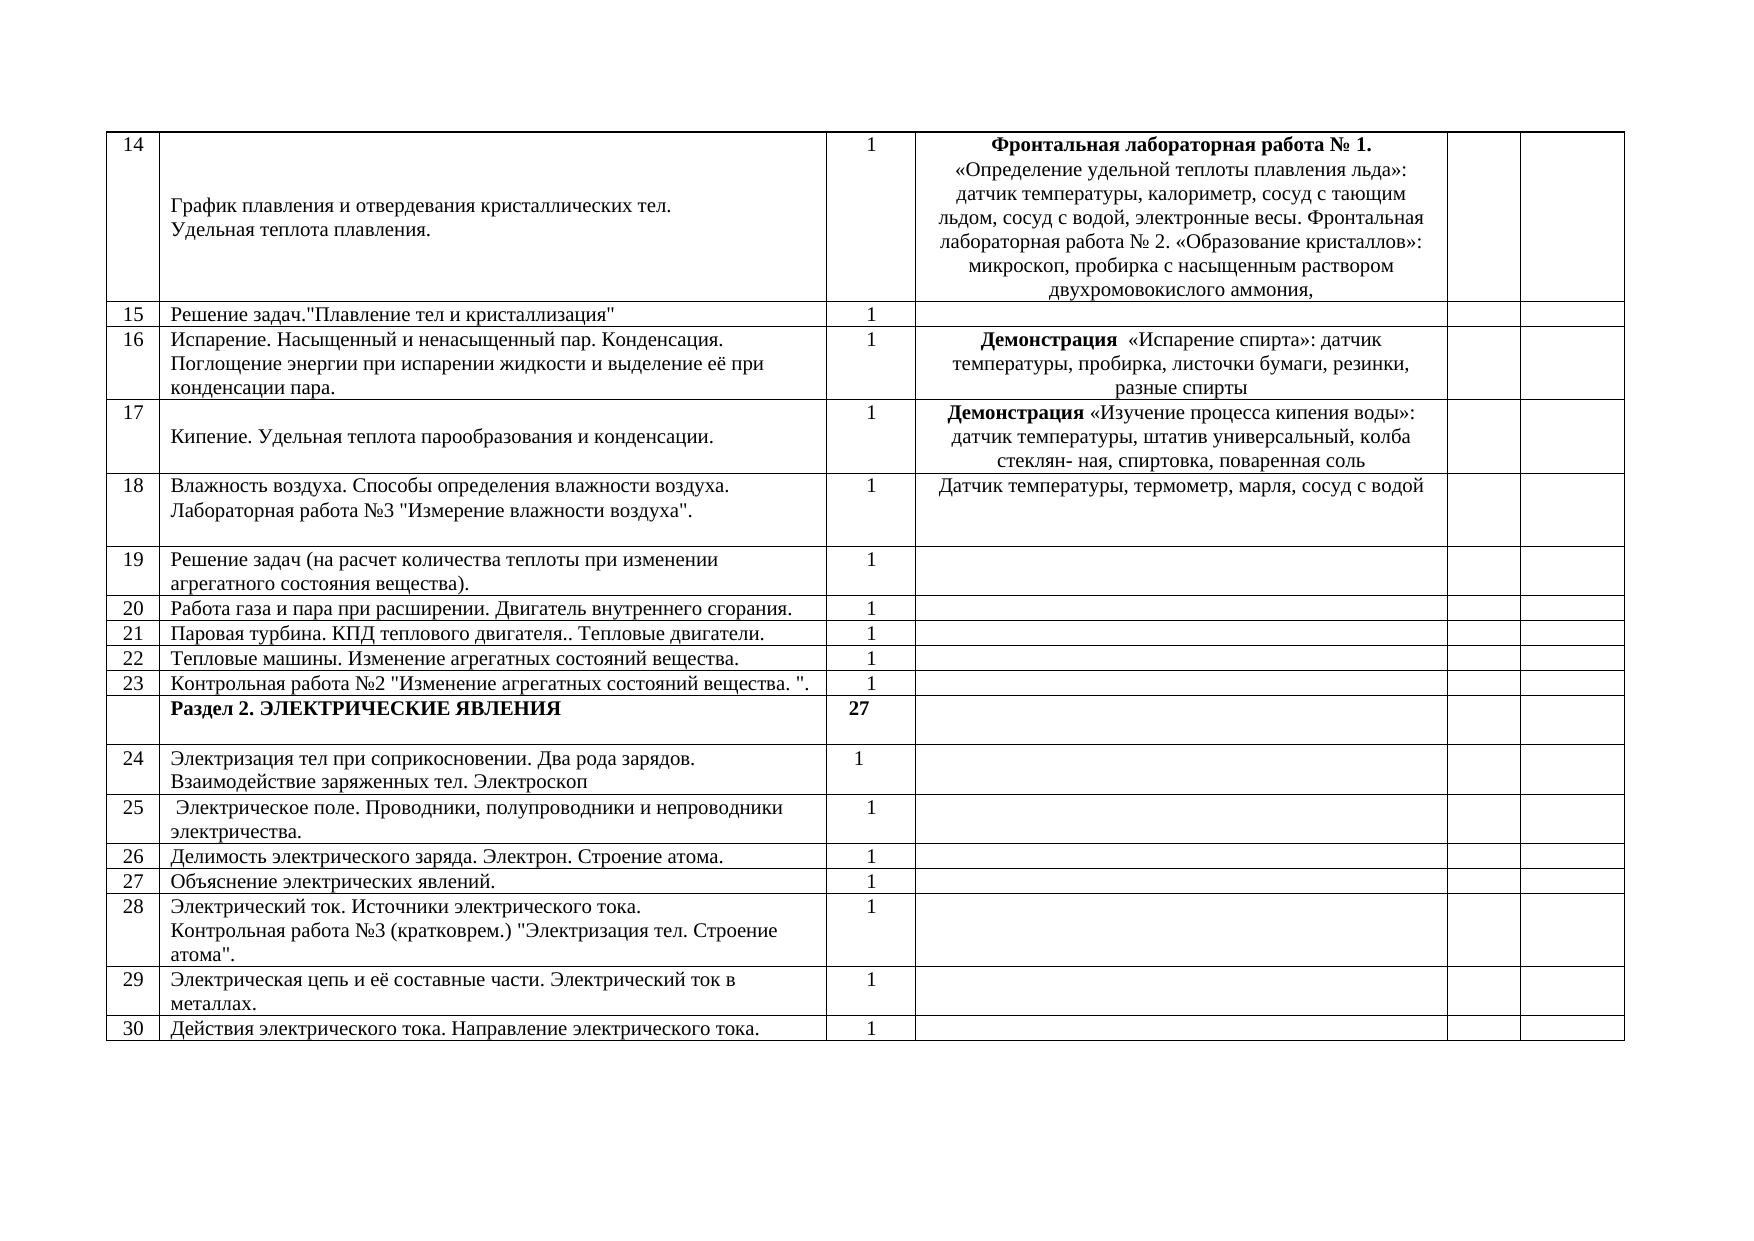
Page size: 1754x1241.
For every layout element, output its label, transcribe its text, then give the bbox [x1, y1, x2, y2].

table_cell [916, 621, 1447, 645]
table_cell Влажность воздуха. Способы определения влажности воздуха. Лабораторная работа №3 "Измерение влажности воздуха". [160, 474, 826, 546]
table_cell 23 [107, 671, 159, 695]
table_cell [1448, 400, 1520, 472]
table_cell [1521, 547, 1624, 595]
table_cell [1448, 844, 1520, 868]
table_cell [1448, 302, 1520, 326]
table_cell [1521, 596, 1624, 620]
table_cell 1 [827, 795, 915, 843]
table_cell 1 [827, 400, 915, 472]
table_cell [1448, 1016, 1520, 1040]
table_cell [916, 745, 1447, 793]
table_cell 1 [827, 844, 915, 868]
table_cell Демонстрация «Испарение спирта»: датчик температуры, пробирка, листочки бумаги, резинки, разные спирты [916, 327, 1447, 399]
table_cell [1448, 474, 1520, 546]
table_cell [1521, 795, 1624, 843]
table_cell 20 [107, 596, 159, 620]
table_cell [107, 696, 159, 744]
table_cell 27 [827, 696, 915, 744]
table_cell [916, 795, 1447, 843]
table_cell Паровая турбина. КПД теплового двигателя.. Тепловые двигатели. [160, 621, 826, 645]
table_cell [1448, 596, 1520, 620]
table_cell Фронтальная лабораторная работа № 1. «Определение удельной теплоты плавления льда»: датчик температуры, калориметр, сосуд с тающим льдом, сосуд с водой, электронные весы. Фронтальная лабораторная работа № 2. «Образование кристаллов»: микроскоп, пробирка с насыщенным раствором двухромовокислого аммония, [916, 133, 1447, 301]
table_cell 29 [107, 967, 159, 1015]
table_cell 1 [827, 894, 915, 966]
table_cell Кипение. Удельная теплота парообразования и конденсации. [160, 400, 826, 472]
table_cell 1 [827, 133, 915, 301]
table_cell [916, 547, 1447, 595]
table_cell 1 [827, 1016, 915, 1040]
table_cell 21 [107, 621, 159, 645]
table_cell [1448, 967, 1520, 1015]
table_cell Решение задач."Плавление тел и кристаллизация" [160, 302, 826, 326]
table_cell Электризация тел при соприкосновении. Два рода зарядов. Взаимодействие заряженных тел. Электроскоп [160, 745, 826, 793]
table_cell 1 [827, 967, 915, 1015]
table_cell 1 [827, 596, 915, 620]
table_cell 26 [107, 844, 159, 868]
table_cell [916, 844, 1447, 868]
table_cell Демонстрация «Изучение процесса кипения воды»: датчик температуры, штатив универсальный, колба стеклян- ная, спиртовка, поваренная соль [916, 400, 1447, 472]
table_cell Действия электрического тока. Направление электрического тока. [160, 1016, 826, 1040]
table_cell [1521, 1016, 1624, 1040]
table_cell 1 [827, 474, 915, 546]
table_cell [1521, 745, 1624, 793]
table_cell [1521, 646, 1624, 670]
table_cell Контрольная работа №2 "Изменение агрегатных состояний вещества. ". [160, 671, 826, 695]
table_cell [1521, 327, 1624, 399]
table_cell [1521, 302, 1624, 326]
table_cell [916, 696, 1447, 744]
table_cell [1521, 894, 1624, 966]
table_cell Работа газа и пара при расширении. Двигатель внутреннего сгорания. [160, 596, 826, 620]
table_cell [1521, 671, 1624, 695]
table_cell [1448, 795, 1520, 843]
table_cell [1448, 327, 1520, 399]
table_cell 24 [107, 745, 159, 793]
table_cell [1521, 844, 1624, 868]
table_cell [1448, 869, 1520, 893]
table_cell Испарение. Насыщенный и ненасыщенный пар. Конденсация. Поглощение энергии при испарении жидкости и выделение её при конденсации пара. [160, 327, 826, 399]
table_cell 17 [107, 400, 159, 472]
table_cell График плавления и отвердевания кристаллических тел. Удельная теплота плавления. [160, 133, 826, 301]
table_cell [1521, 696, 1624, 744]
table_cell 1 [827, 869, 915, 893]
table_cell [1448, 547, 1520, 595]
table_cell 19 [107, 547, 159, 595]
table_cell [1521, 621, 1624, 645]
table_cell Электрическое поле. Проводники, полупроводники и непроводники электричества. [160, 795, 826, 843]
table_cell 30 [107, 1016, 159, 1040]
table_cell [916, 894, 1447, 966]
table_cell 1 [827, 547, 915, 595]
table_cell [1448, 745, 1520, 793]
table_cell [1448, 671, 1520, 695]
table_cell Раздел 2. ЭЛЕКТРИЧЕСКИЕ ЯВЛЕНИЯ [160, 696, 826, 744]
table_cell [916, 671, 1447, 695]
table_cell [916, 869, 1447, 893]
table_cell Электрическая цепь и её составные части. Электрический ток в металлах. [160, 967, 826, 1015]
table_cell 1 [827, 327, 915, 399]
table_cell [1521, 474, 1624, 546]
table_cell Датчик температуры, термометр, марля, сосуд с водой [916, 474, 1447, 546]
table_cell Электрический ток. Источники электрического тока. Контрольная работа №3 (кратковрем.) "Электризация тел. Строение атома". [160, 894, 826, 966]
table_cell [1521, 869, 1624, 893]
table_cell [916, 302, 1447, 326]
table_cell [1521, 967, 1624, 1015]
table_cell 28 [107, 894, 159, 966]
table_cell [1448, 621, 1520, 645]
table_cell [1448, 133, 1520, 301]
table_cell Объяснение электрических явлений. [160, 869, 826, 893]
table_cell 25 [107, 795, 159, 843]
table_cell Решение задач (на расчет количества теплоты при изменении агрегатного состояния вещества). [160, 547, 826, 595]
table_cell 1 [827, 621, 915, 645]
table_cell 27 [107, 869, 159, 893]
table_cell 14 [107, 133, 159, 301]
table_cell 1 [827, 671, 915, 695]
table_cell 1 [827, 302, 915, 326]
table_cell [916, 1016, 1447, 1040]
table_cell [916, 596, 1447, 620]
table_cell 18 [107, 474, 159, 546]
table_cell [916, 646, 1447, 670]
table_cell 1 [827, 646, 915, 670]
table_cell 15 [107, 302, 159, 326]
table_cell [1521, 400, 1624, 472]
table_cell [916, 967, 1447, 1015]
table_cell Тепловые машины. Изменение агрегатных состояний вещества. [160, 646, 826, 670]
table_cell [1448, 894, 1520, 966]
table_cell [1448, 696, 1520, 744]
table_cell 22 [107, 646, 159, 670]
table_cell Делимость электрического заряда. Электрон. Строение атома. [160, 844, 826, 868]
table_cell 16 [107, 327, 159, 399]
table_cell 1 [827, 745, 915, 793]
table_cell [1521, 133, 1624, 301]
table_cell [1448, 646, 1520, 670]
